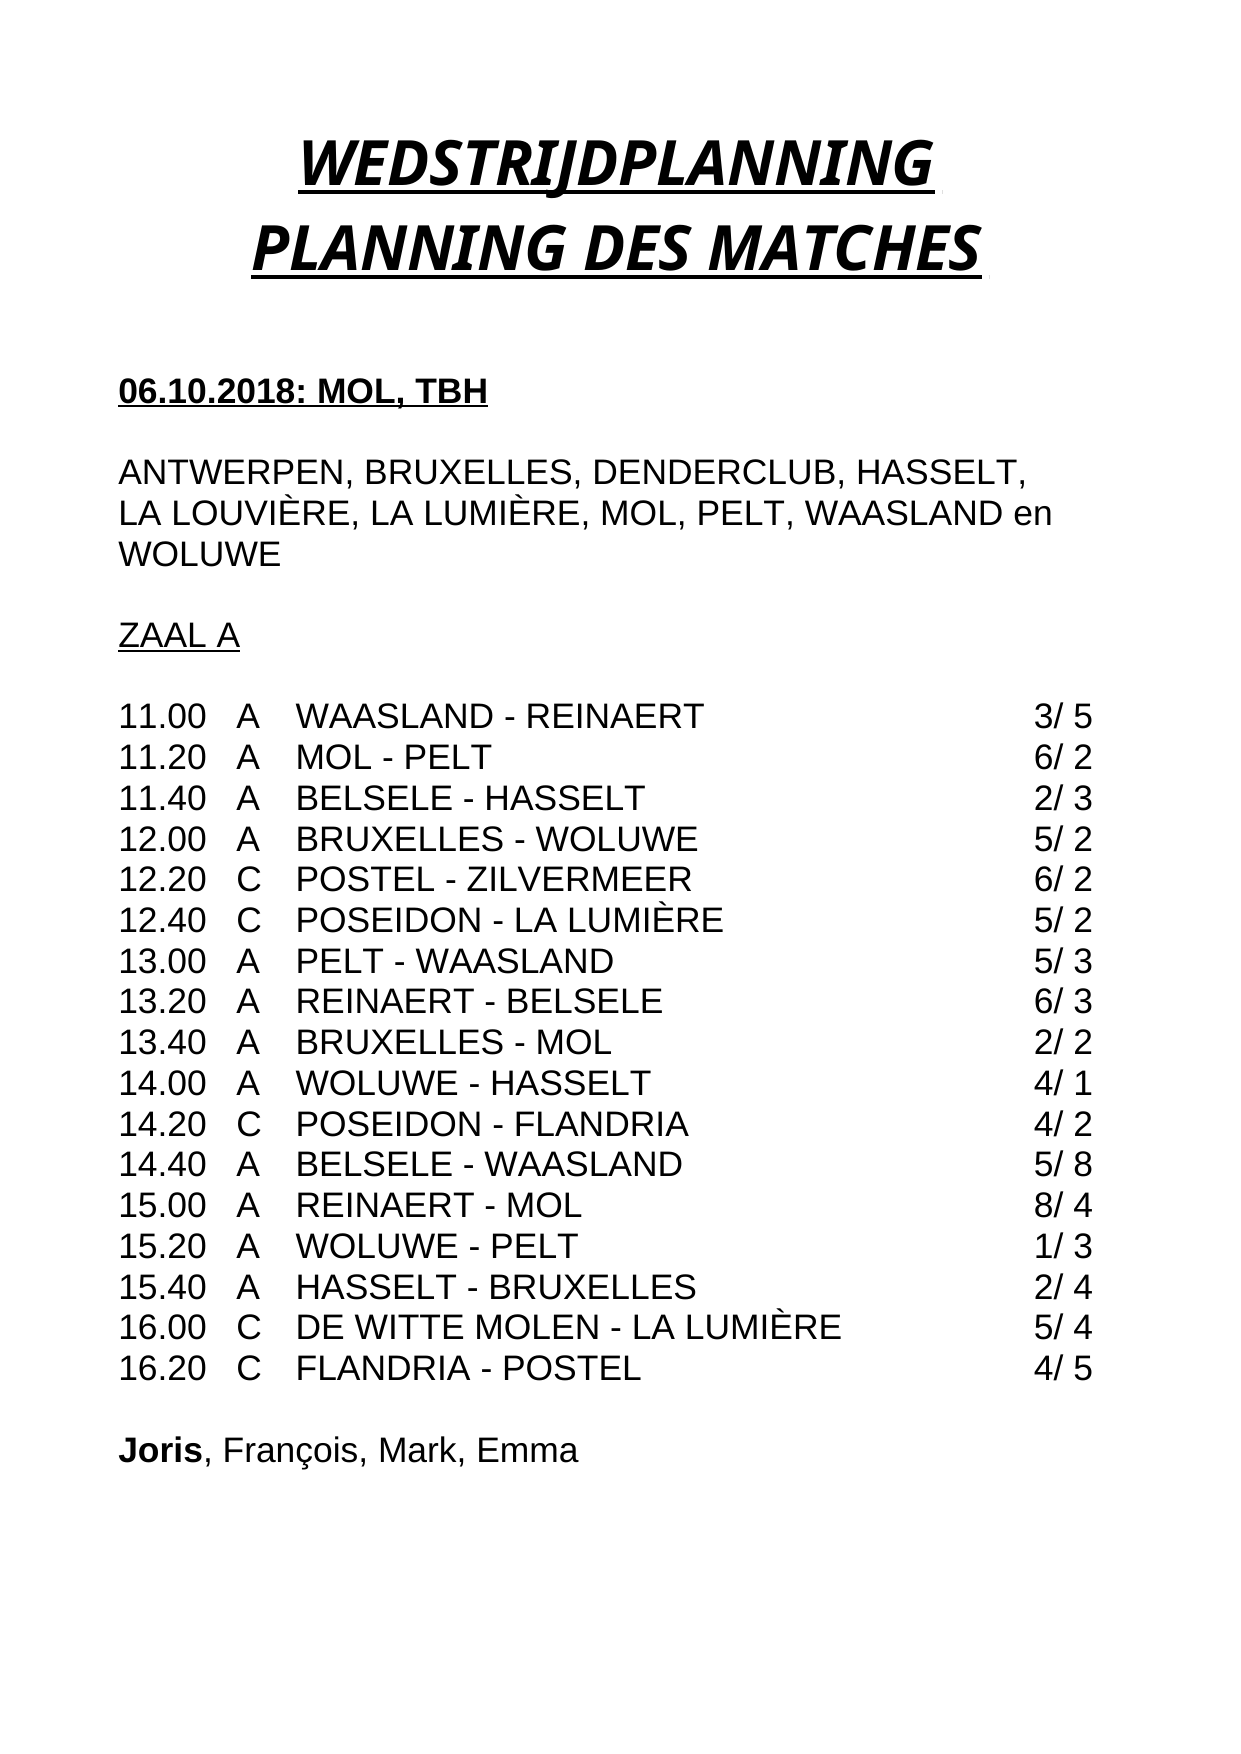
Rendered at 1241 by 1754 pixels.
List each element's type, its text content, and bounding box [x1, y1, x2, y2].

text ANTWERPEN, BRUXELLES, DENDERCLUB, HASSELT, [118, 451, 1122, 492]
text 16.20 C FLANDRIA - POSTEL 4/ 5 [118, 1347, 1122, 1388]
text 12.20 C POSTEL - ZILVERMEER 6/ 2 [118, 858, 1122, 899]
text 14.00 A WOLUWE - HASSELT 4/ 1 [118, 1062, 1122, 1103]
text PLANNING DES MATCHES [118, 203, 1122, 288]
text Joris, François, Mark, Emma [118, 1429, 1122, 1469]
text 15.20 A WOLUWE - PELT 1/ 3 [118, 1225, 1122, 1266]
text 06.10.2018: MOL, TBH [118, 370, 1122, 411]
text 15.40 A HASSELT - BRUXELLES 2/ 4 [118, 1266, 1122, 1307]
text 13.40 A BRUXELLES - MOL 2/ 2 [118, 1021, 1122, 1062]
text 13.00 A PELT - WAASLAND 5/ 3 [118, 940, 1122, 981]
text 15.00 A REINAERT - MOL 8/ 4 [118, 1184, 1122, 1225]
text 11.40 A BELSELE - HASSELT 2/ 3 [118, 777, 1122, 818]
text 12.40 C POSEIDON - LA LUMIÈRE 5/ 2 [118, 899, 1122, 940]
text WEDSTRIJDPLANNING [118, 118, 1122, 203]
text 11.00 A WAASLAND - REINAERT 3/ 5 [118, 696, 1122, 736]
text 16.00 C DE WITTE MOLEN - LA LUMIÈRE 5/ 4 [118, 1307, 1122, 1347]
text 13.20 A REINAERT - BELSELE 6/ 3 [118, 981, 1122, 1021]
text LA LOUVIÈRE, LA LUMIÈRE, MOL, PELT, WAASLAND en WOLUWE [118, 492, 1122, 573]
text 12.00 A BRUXELLES - WOLUWE 5/ 2 [118, 818, 1122, 858]
text 11.20 A MOL - PELT 6/ 2 [118, 736, 1122, 777]
text ZAAL A [118, 614, 1122, 655]
text 14.20 C POSEIDON - FLANDRIA 4/ 2 [118, 1103, 1122, 1144]
text 14.40 A BELSELE - WAASLAND 5/ 8 [118, 1144, 1122, 1184]
